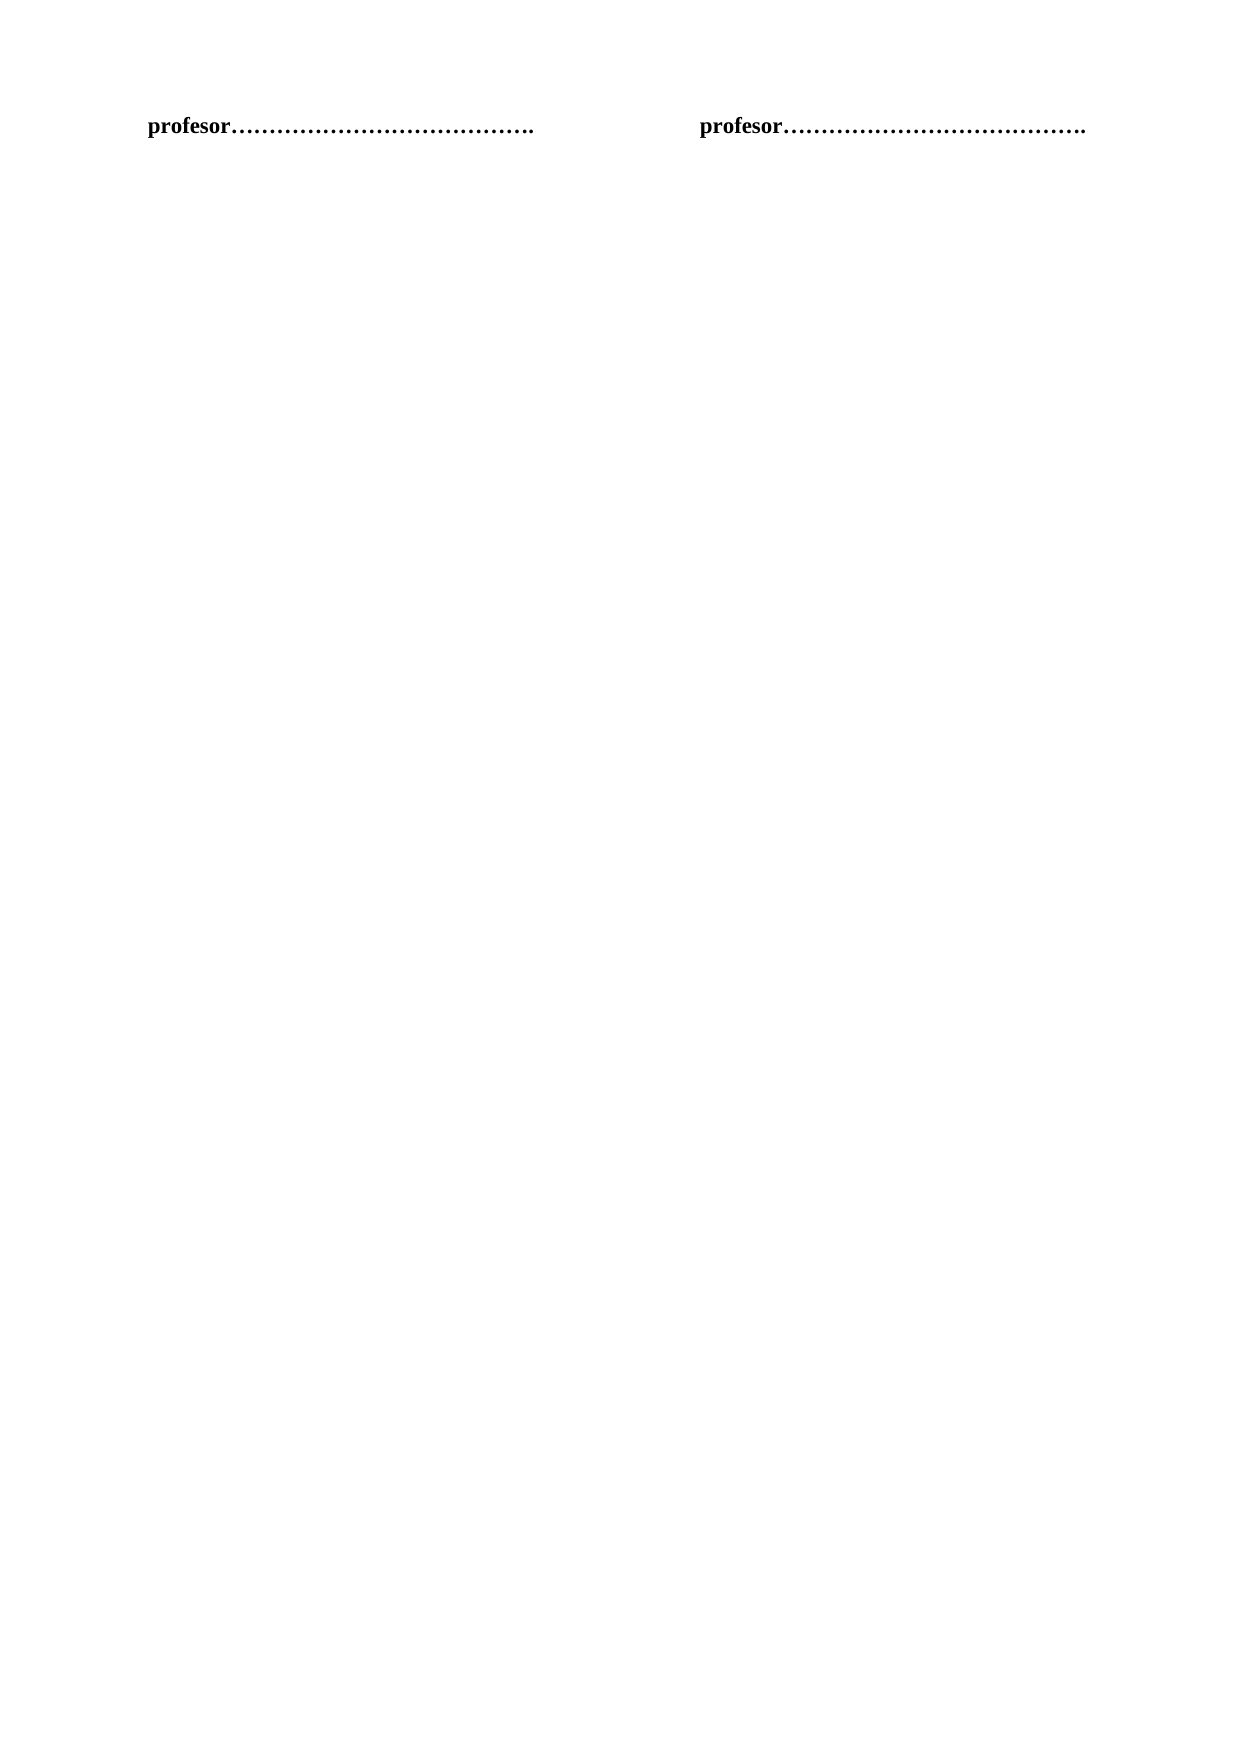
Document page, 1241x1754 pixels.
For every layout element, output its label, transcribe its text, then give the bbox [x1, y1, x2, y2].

text profesor…………………………………. profesor…………………………………. [148, 112, 1181, 138]
